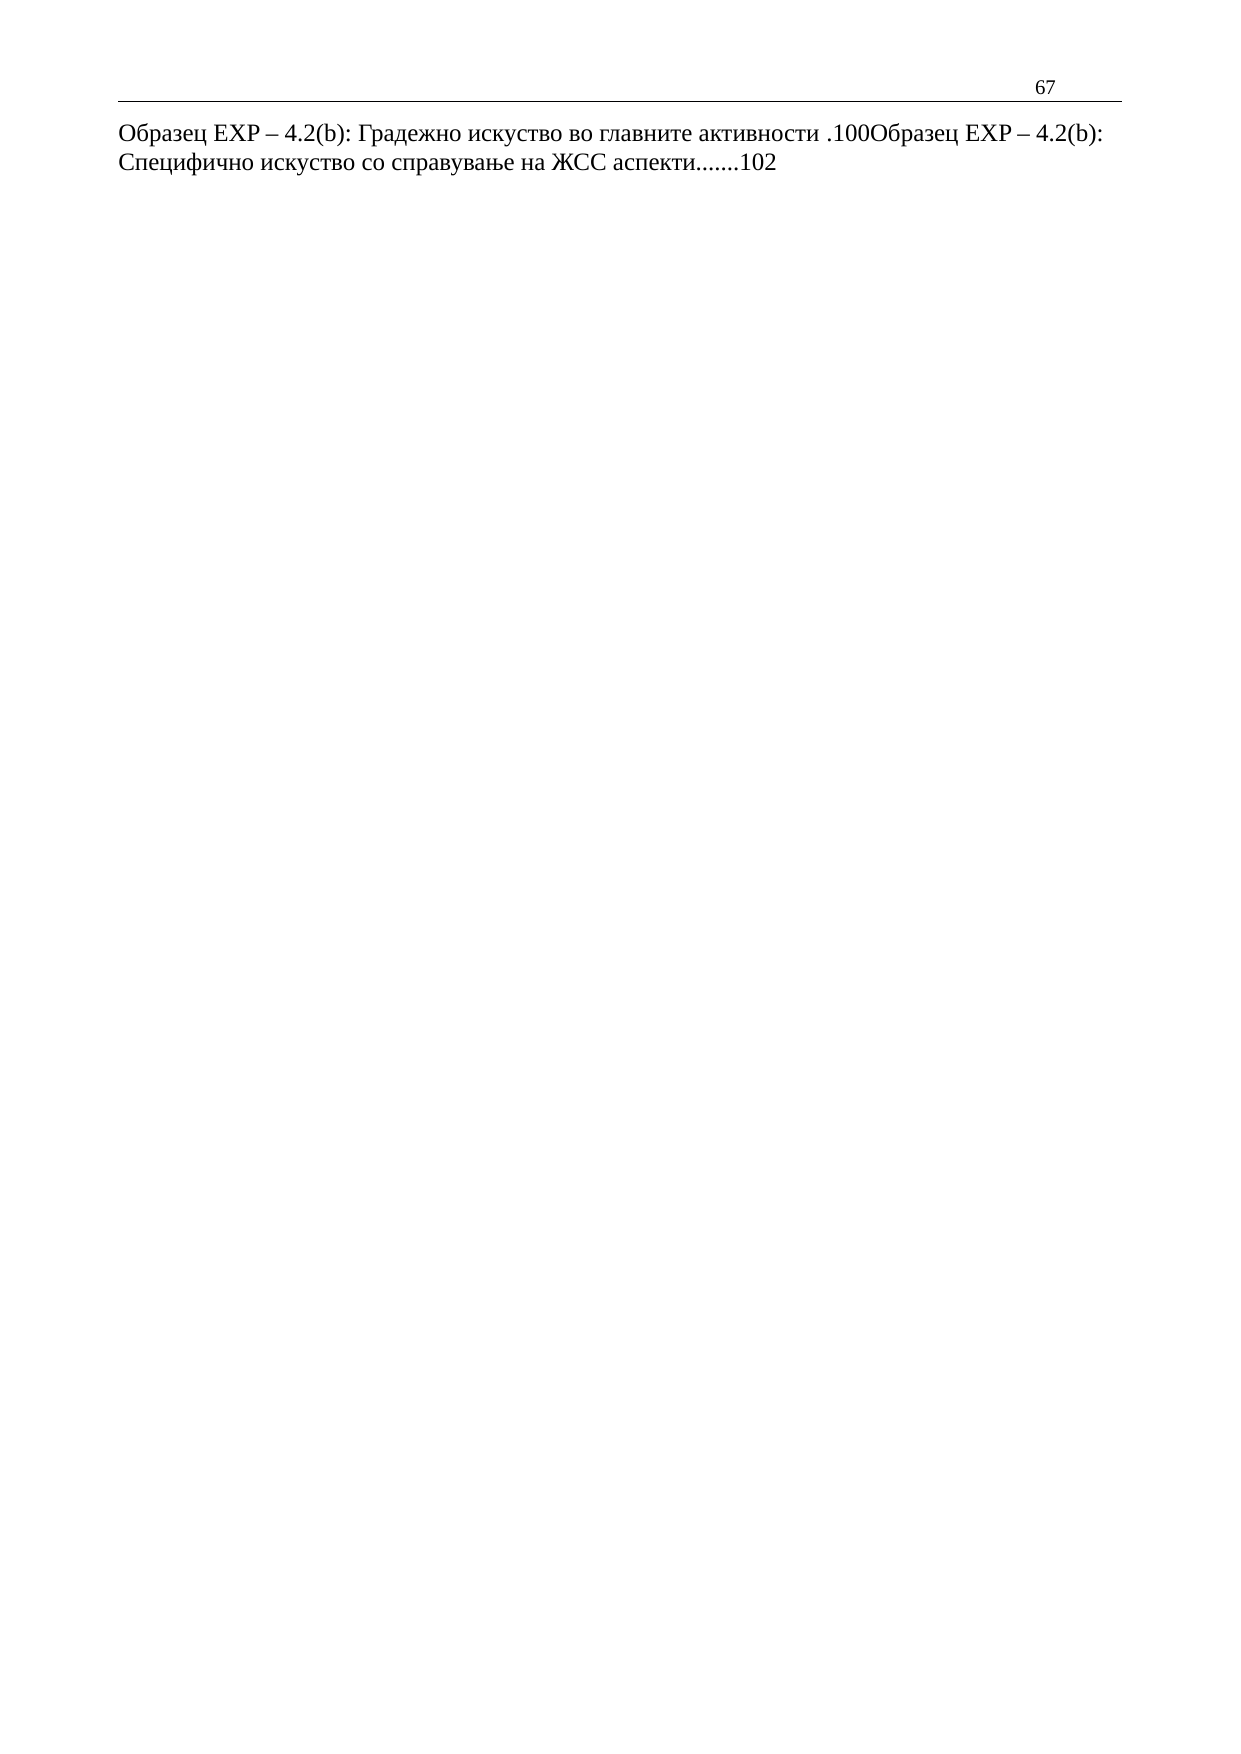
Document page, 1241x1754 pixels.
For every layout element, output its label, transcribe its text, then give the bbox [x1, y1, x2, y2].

text Образец EXP – 4.2(b): Градежно искуство во главните активности .100Образец EXP – 4.2(b): Специфично искуство со справување на ЖСС аспекти.......102 [118, 118, 1122, 176]
